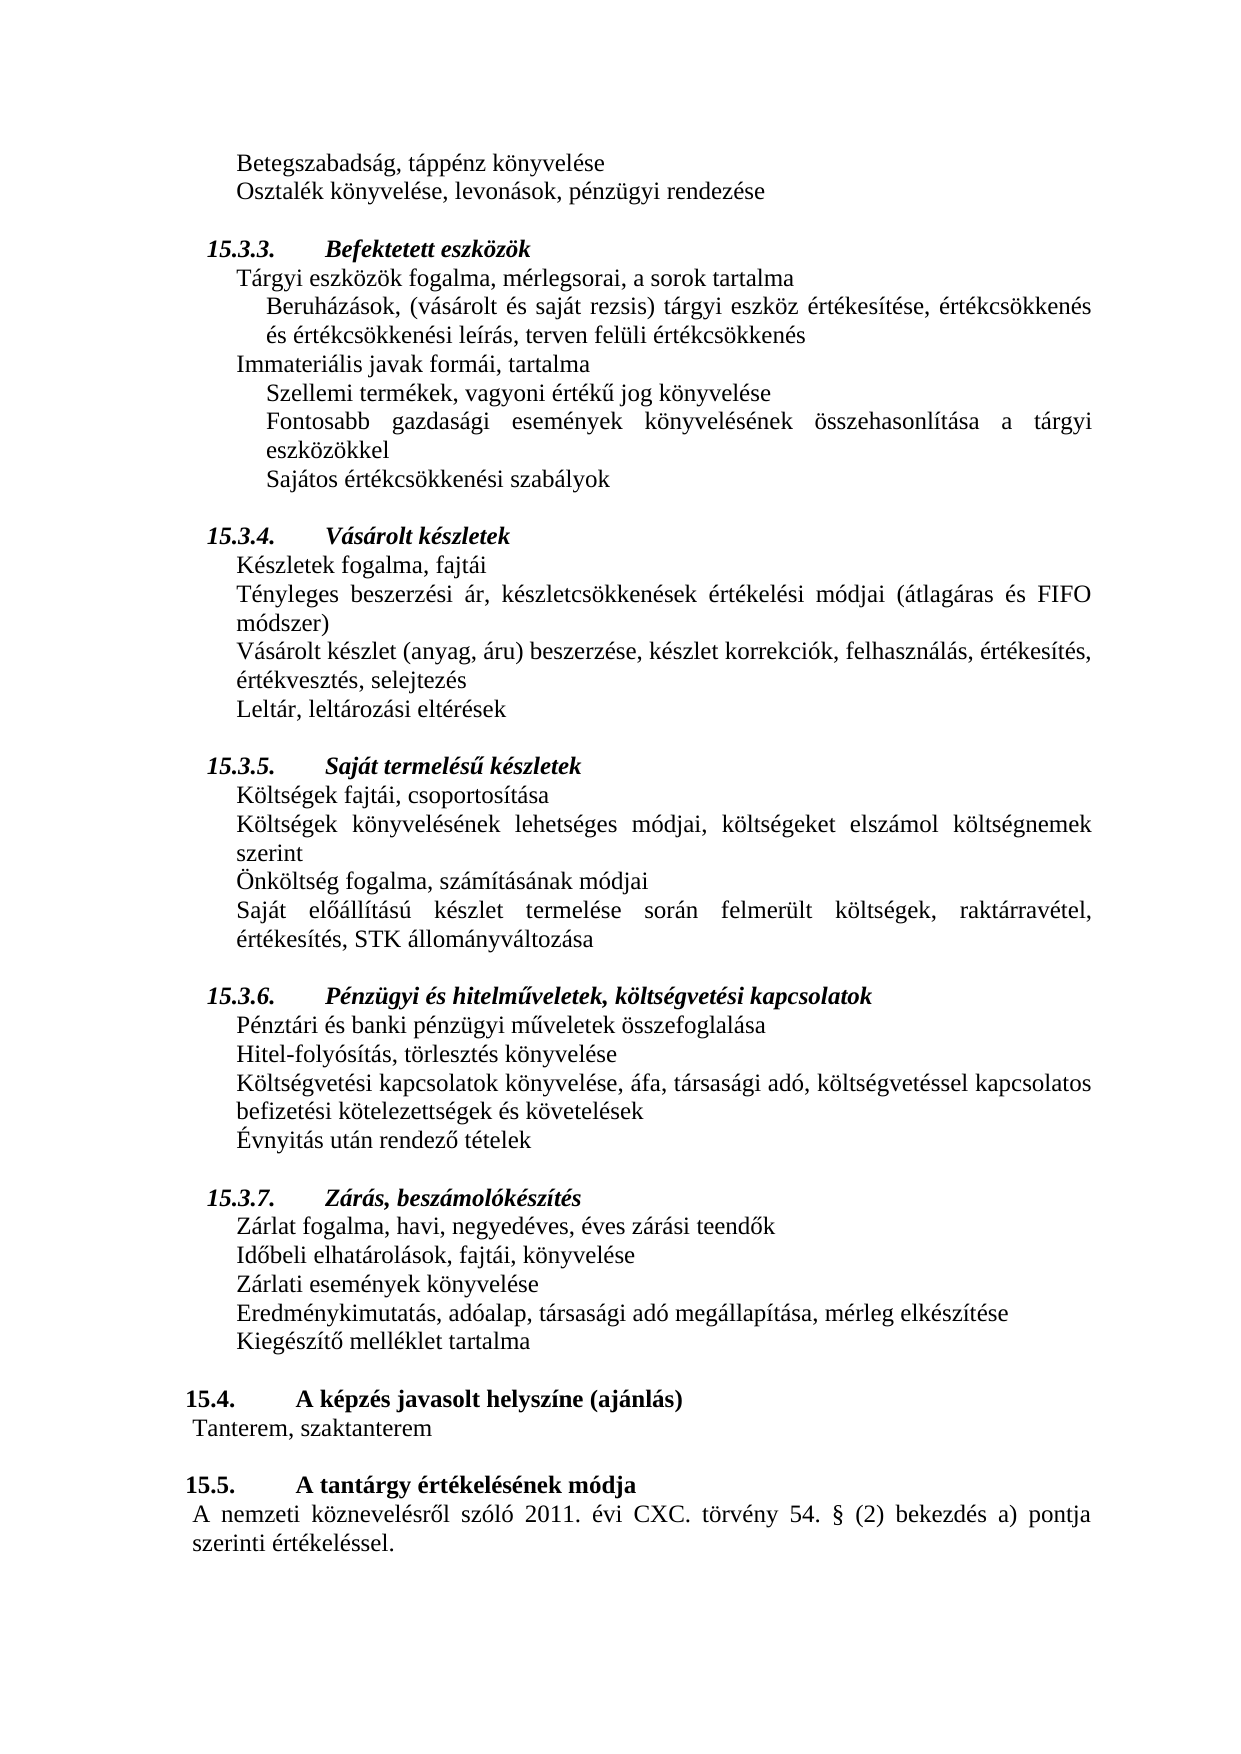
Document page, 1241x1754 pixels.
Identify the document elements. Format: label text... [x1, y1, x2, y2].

text Osztalék könyvelése, levonások, pénzügyi rendezése [236, 176, 1093, 205]
text Hitel-folyósítás, törlesztés könyvelése [236, 1039, 1093, 1068]
list Zárás, beszámolókészítés [207, 1183, 1093, 1211]
list Saját termelésű készletek [207, 751, 1093, 780]
list Vásárolt készletek [207, 521, 1093, 550]
text Tanterem, szaktanterem [192, 1413, 1093, 1441]
text Önköltség fogalma, számításának módjai [236, 866, 1093, 895]
text Kiegészítő melléklet tartalma [236, 1326, 1093, 1355]
text Zárlat fogalma, havi, negyedéves, éves zárási teendők [236, 1211, 1093, 1240]
text Leltár, leltározási eltérések [236, 694, 1093, 723]
text Sajátos értékcsökkenési szabályok [266, 464, 1093, 493]
text Készletek fogalma, fajtái [236, 550, 1093, 579]
text Szellemi termékek, vagyoni értékű jog könyvelése [266, 378, 1093, 406]
text Évnyitás után rendező tételek [236, 1125, 1093, 1154]
text Vásárolt készlet (anyag, áru) beszerzése, készlet korrekciók, felhasználás, értékesítés, értékvesztés, selejtezés [236, 636, 1093, 694]
text Saját előállítású készlet termelése során felmerült költségek, raktárravétel, értékesítés, STK állományváltozása [236, 895, 1093, 953]
list Pénzügyi és hitelműveletek, költségvetési kapcsolatok [207, 981, 1093, 1010]
text Immateriális javak formái, tartalma [236, 349, 1093, 378]
text Költségek könyvelésének lehetséges módjai, költségeket elszámol költségnemek szerint [236, 809, 1093, 866]
text Fontosabb gazdasági események könyvelésének összehasonlítása a tárgyi eszközökkel [266, 406, 1093, 464]
text Költségek fajtái, csoportosítása [236, 780, 1093, 809]
text Tárgyi eszközök fogalma, mérlegsorai, a sorok tartalma [236, 263, 1093, 291]
text Költségvetési kapcsolatok könyvelése, áfa, társasági adó, költségvetéssel kapcsolatos befizetési kötelezettségek és követelések [236, 1068, 1093, 1125]
text Tényleges beszerzési ár, készletcsökkenések értékelési módjai (átlagáras és FIFO módszer) [236, 579, 1093, 636]
text Eredménykimutatás, adóalap, társasági adó megállapítása, mérleg elkészítése [236, 1298, 1093, 1326]
text Betegszabadság, táppénz könyvelése [236, 148, 1093, 176]
text Időbeli elhatárolások, fajtái, könyvelése [236, 1240, 1093, 1269]
text A nemzeti köznevelésről szóló 2011. évi CXC. törvény 54. § (2) bekezdés a) pontja szerinti értékeléssel. [192, 1499, 1093, 1556]
list Befektetett eszközök [207, 234, 1093, 263]
text Pénztári és banki pénzügyi műveletek összefoglalása [236, 1010, 1093, 1039]
list A tantárgy értékelésének módja [185, 1470, 1093, 1499]
list A képzés javasolt helyszíne (ajánlás) [185, 1384, 1093, 1413]
text Beruházások, (vásárolt és saját rezsis) tárgyi eszköz értékesítése, értékcsökkenés és értékcsökkenési leírás, terven felüli értékcsökkenés [266, 291, 1093, 349]
text Zárlati események könyvelése [236, 1269, 1093, 1298]
